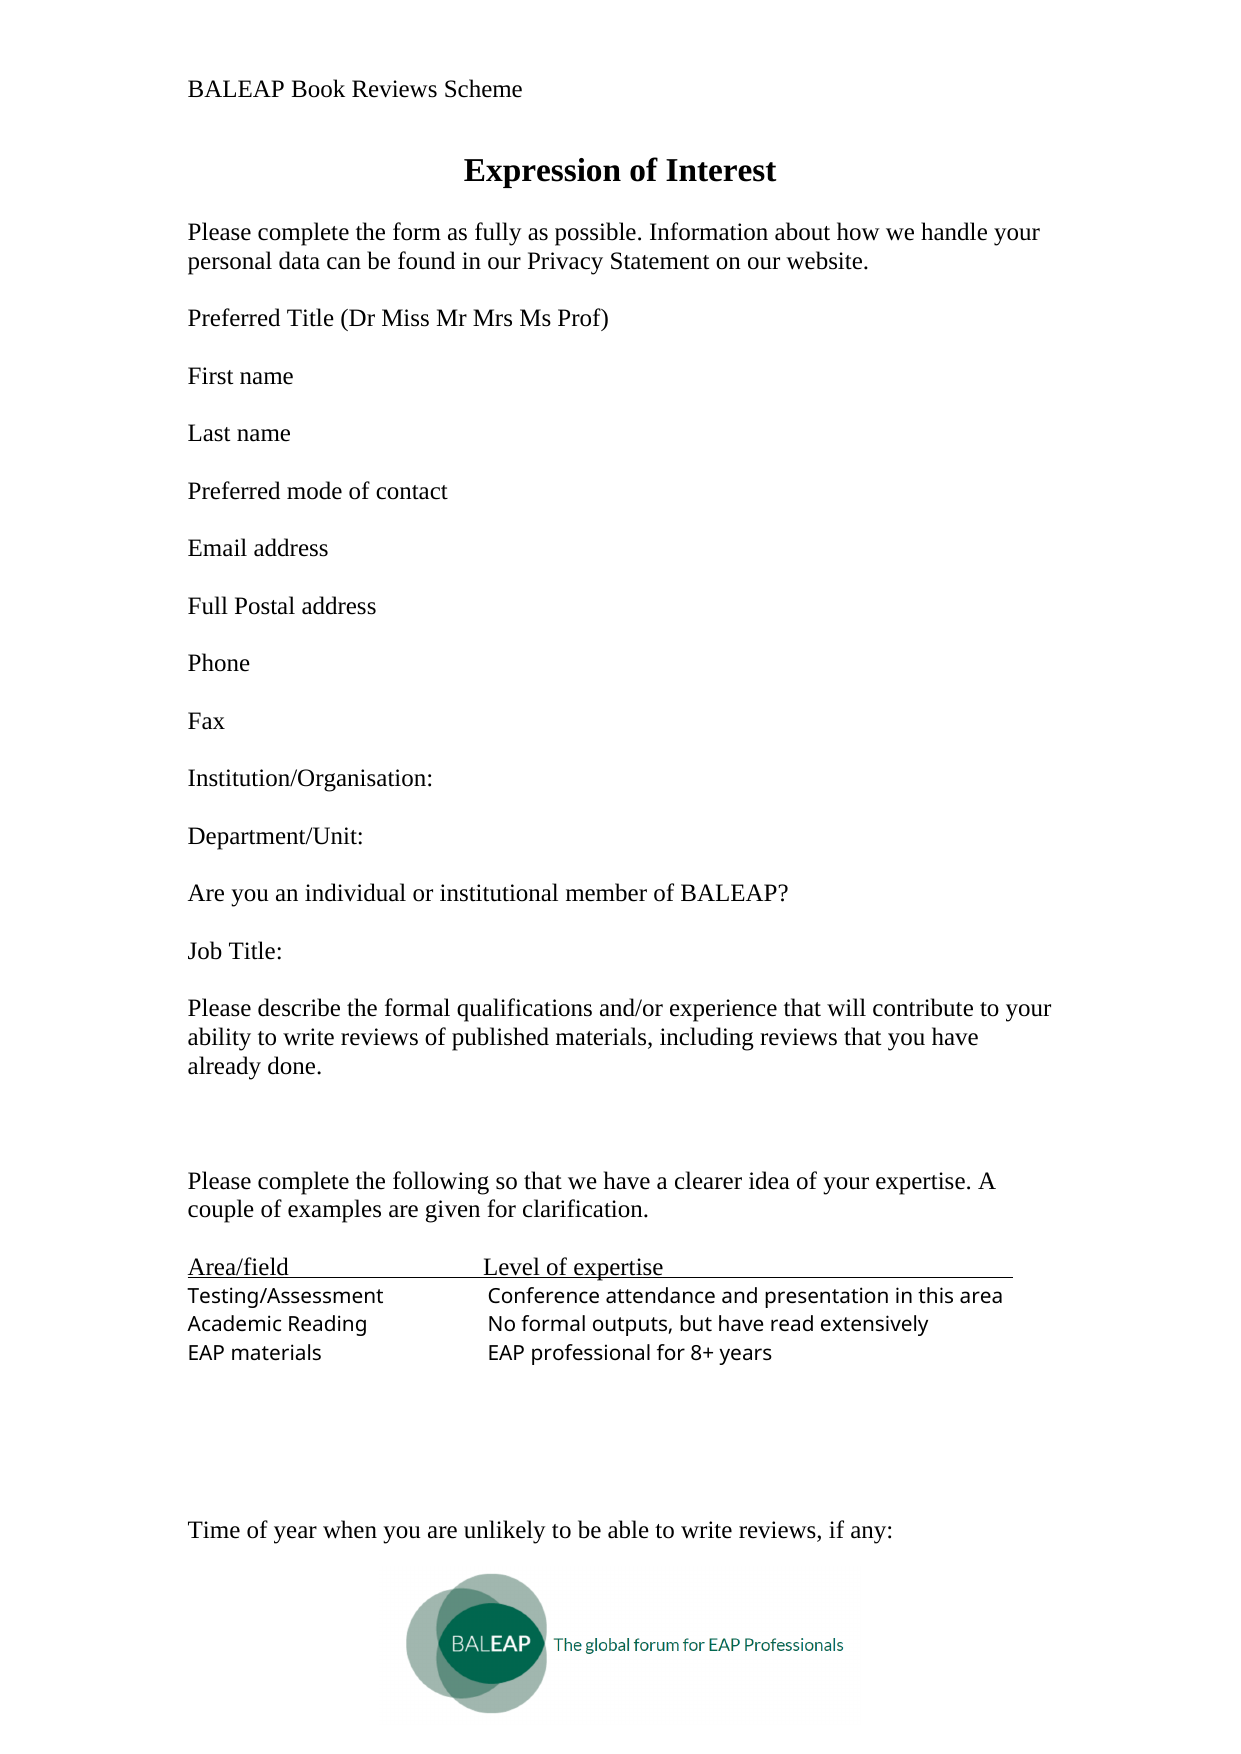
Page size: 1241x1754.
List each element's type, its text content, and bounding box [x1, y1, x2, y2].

text Expression of Interest [187, 150, 1053, 188]
text Phone [187, 648, 1053, 677]
text Please complete the form as fully as possible. Information about how we handle your personal data can be found in our Privacy Statement on our website. [187, 217, 1053, 274]
text Preferred Title (Dr Miss Mr Mrs Ms Prof) [187, 303, 1053, 332]
picture [379, 1566, 861, 1725]
text Testing/Assessment Conference attendance and presentation in this area [187, 1281, 1053, 1309]
text Full Postal address [187, 591, 1053, 619]
text Time of year when you are unlikely to be able to write reviews, if any: [187, 1515, 1053, 1544]
text Institution/Organisation: [187, 763, 1053, 792]
text Are you an individual or institutional member of BALEAP? [187, 878, 1053, 907]
text Please describe the formal qualifications and/or experience that will contribute to your ability to write reviews of published materials, including reviews that you have already done. [187, 993, 1053, 1079]
text EAP materials EAP professional for 8+ years [187, 1338, 1053, 1366]
text Area/field Level of expertise [187, 1252, 1053, 1281]
text Fax [187, 706, 1053, 734]
text Last name [187, 418, 1053, 447]
text Email address [187, 533, 1053, 562]
text Preferred mode of contact [187, 476, 1053, 504]
text Department/Unit: [187, 821, 1053, 849]
text Job Title: [187, 936, 1053, 964]
text Please complete the following so that we have a clearer idea of your expertise. A couple of examples are given for clarification. [187, 1166, 1053, 1223]
text Academic Reading No formal outputs, but have read extensively [187, 1309, 1053, 1338]
text First name [187, 361, 1053, 389]
